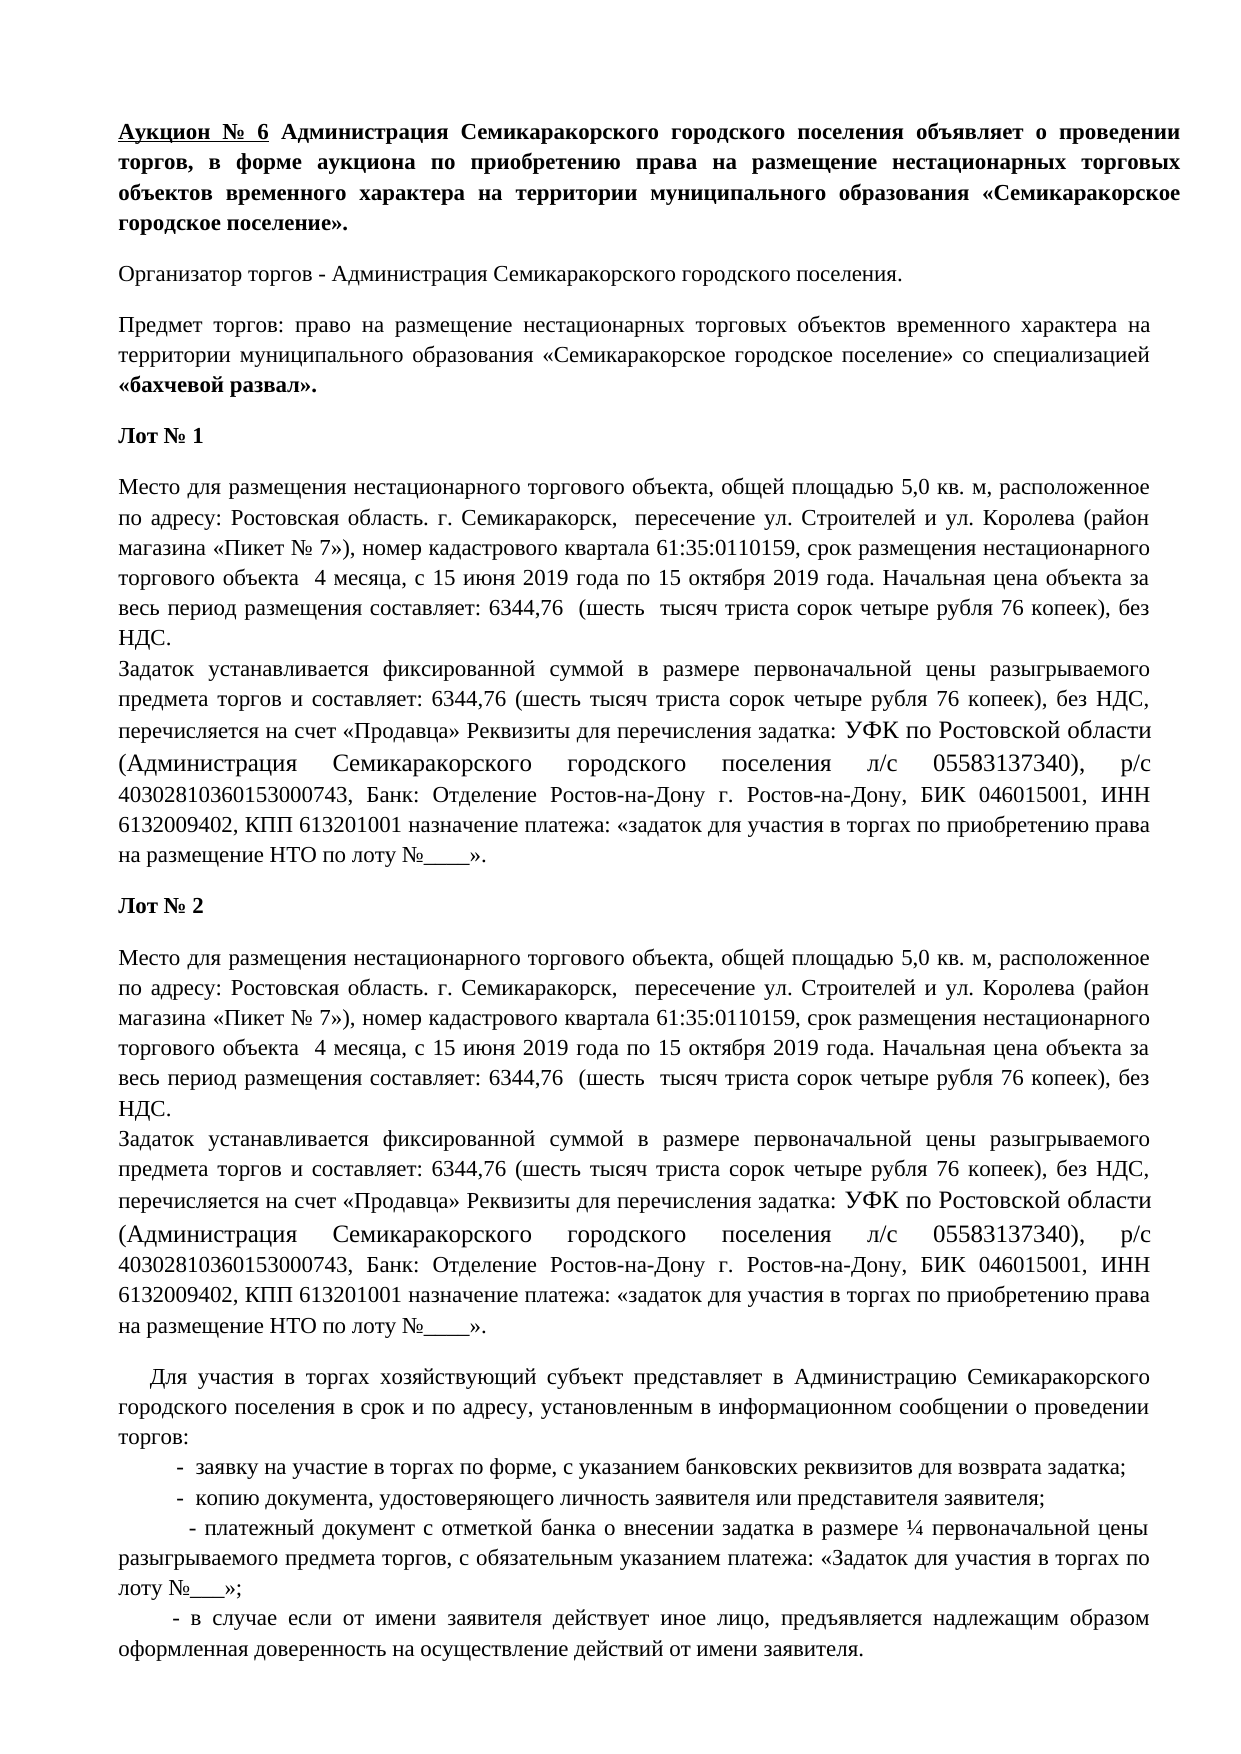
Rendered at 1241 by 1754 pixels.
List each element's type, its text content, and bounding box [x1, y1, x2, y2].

text Для участия в торгах хозяйствующий субъект представляет в Администрацию Семикаракорского городского поселения в срок и по адресу, установленным в информационном сообщении о проведении торгов: [118, 1363, 1152, 1449]
text Задаток устанавливается фиксированной суммой в размере первоначальной цены разыгрываемого предмета торгов и составляет: 6344,76 (шесть тысяч триста сорок четыре рубля 76 копеек), без НДС, перечисляется на счет «Продавца» Реквизиты для перечисления задатка: УФК по Ростовской области (Администрация Семикаракорского городского поселения л/с 05583137340), р/с 40302810360153000743, Банк: Отделение Ростов-на-Дону г. Ростов-на-Дону, БИК 046015001, ИНН 6132009402, КПП 613201001 назначение платежа: «задаток для участия в торгах по приобретению права на размещение НТО по лоту №____». [118, 1125, 1152, 1338]
text Лот № 1 [118, 422, 1152, 449]
text - копию документа, удостоверяющего личность заявителя или представителя заявителя; [118, 1483, 1152, 1510]
text Организатор торгов - Администрация Семикаракорского городского поселения. [118, 260, 1152, 286]
text Предмет торгов: право на размещение нестационарных торговых объектов временного характера на территории муниципального образования «Семикаракорское городское поселение» со специализацией «бахчевой развал». [118, 311, 1152, 398]
text Место для размещения нестационарного торгового объекта, общей площадью 5,0 кв. м, расположенное по адресу: Ростовская область. г. Семикаракорск, пересечение ул. Строителей и ул. Королева (район магазина «Пикет № 7»), номер кадастрового квартала 61:35:0110159, срок размещения нестационарного торгового объекта 4 месяца, с 15 июня 2019 года по 15 октября 2019 года. Начальная цена объекта за весь период размещения составляет: 6344,76 (шесть тысяч триста сорок четыре рубля 76 копеек), без НДС. [118, 943, 1152, 1121]
text Место для размещения нестационарного торгового объекта, общей площадью 5,0 кв. м, расположенное по адресу: Ростовская область. г. Семикаракорск, пересечение ул. Строителей и ул. Королева (район магазина «Пикет № 7»), номер кадастрового квартала 61:35:0110159, срок размещения нестационарного торгового объекта 4 месяца, с 15 июня 2019 года по 15 октября 2019 года. Начальная цена объекта за весь период размещения составляет: 6344,76 (шесть тысяч триста сорок четыре рубля 76 копеек), без НДС. [118, 473, 1152, 651]
text - заявку на участие в торгах по форме, с указанием банковских реквизитов для возврата задатка; [118, 1453, 1152, 1480]
text - в случае если от имени заявителя действует иное лицо, предъявляется надлежащим образом оформленная доверенность на осуществление действий от имени заявителя. [118, 1604, 1152, 1661]
text - платежный документ с отметкой банка о внесении задатка в размере ¼ первоначальной цены разыгрываемого предмета торгов, с обязательным указанием платежа: «Задаток для участия в торгах по лоту №___»; [118, 1514, 1152, 1601]
text Лот № 2 [118, 892, 1152, 919]
text Задаток устанавливается фиксированной суммой в размере первоначальной цены разыгрываемого предмета торгов и составляет: 6344,76 (шесть тысяч триста сорок четыре рубля 76 копеек), без НДС, перечисляется на счет «Продавца» Реквизиты для перечисления задатка: УФК по Ростовской области (Администрация Семикаракорского городского поселения л/с 05583137340), р/с 40302810360153000743, Банк: Отделение Ростов-на-Дону г. Ростов-на-Дону, БИК 046015001, ИНН 6132009402, КПП 613201001 назначение платежа: «задаток для участия в торгах по приобретению права на размещение НТО по лоту №____». [118, 654, 1152, 868]
text Аукцион № 6 Администрация Семикаракорского городского поселения объявляет о проведении торгов, в форме аукциона по приобретению права на размещение нестационарных торговых объектов временного характера на территории муниципального образования «Семикаракорское городское поселение». [118, 118, 1181, 235]
